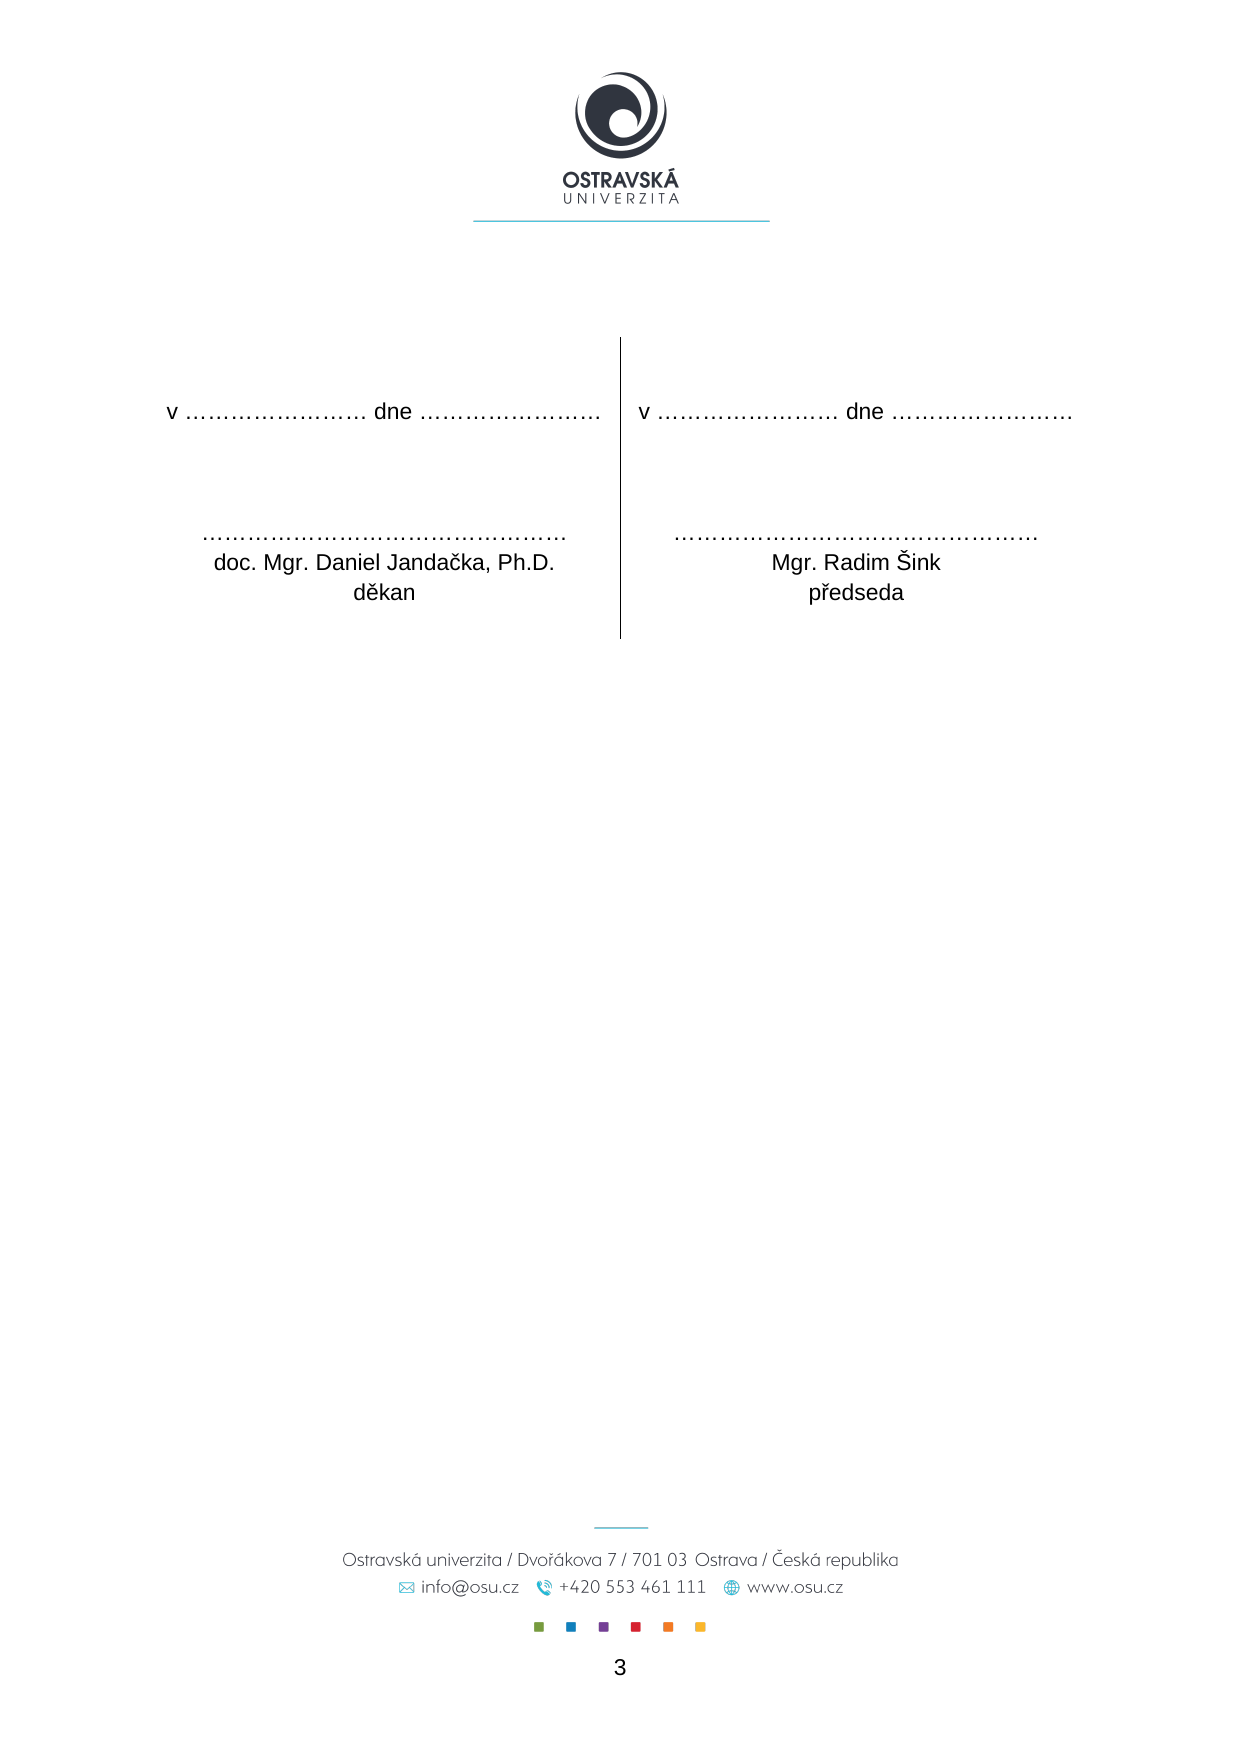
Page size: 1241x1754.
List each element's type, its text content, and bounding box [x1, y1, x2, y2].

table_header v …………………… dne …………………… ………………………………………… doc. Mgr. Daniel Jandačka, Ph.D. děkan [148, 337, 620, 639]
picture [0, 1526, 1241, 1707]
table_header v …………………… dne …………………… ………………………………………… Mgr. Radim Šink předseda [621, 337, 1092, 639]
picture [0, 5, 1241, 280]
